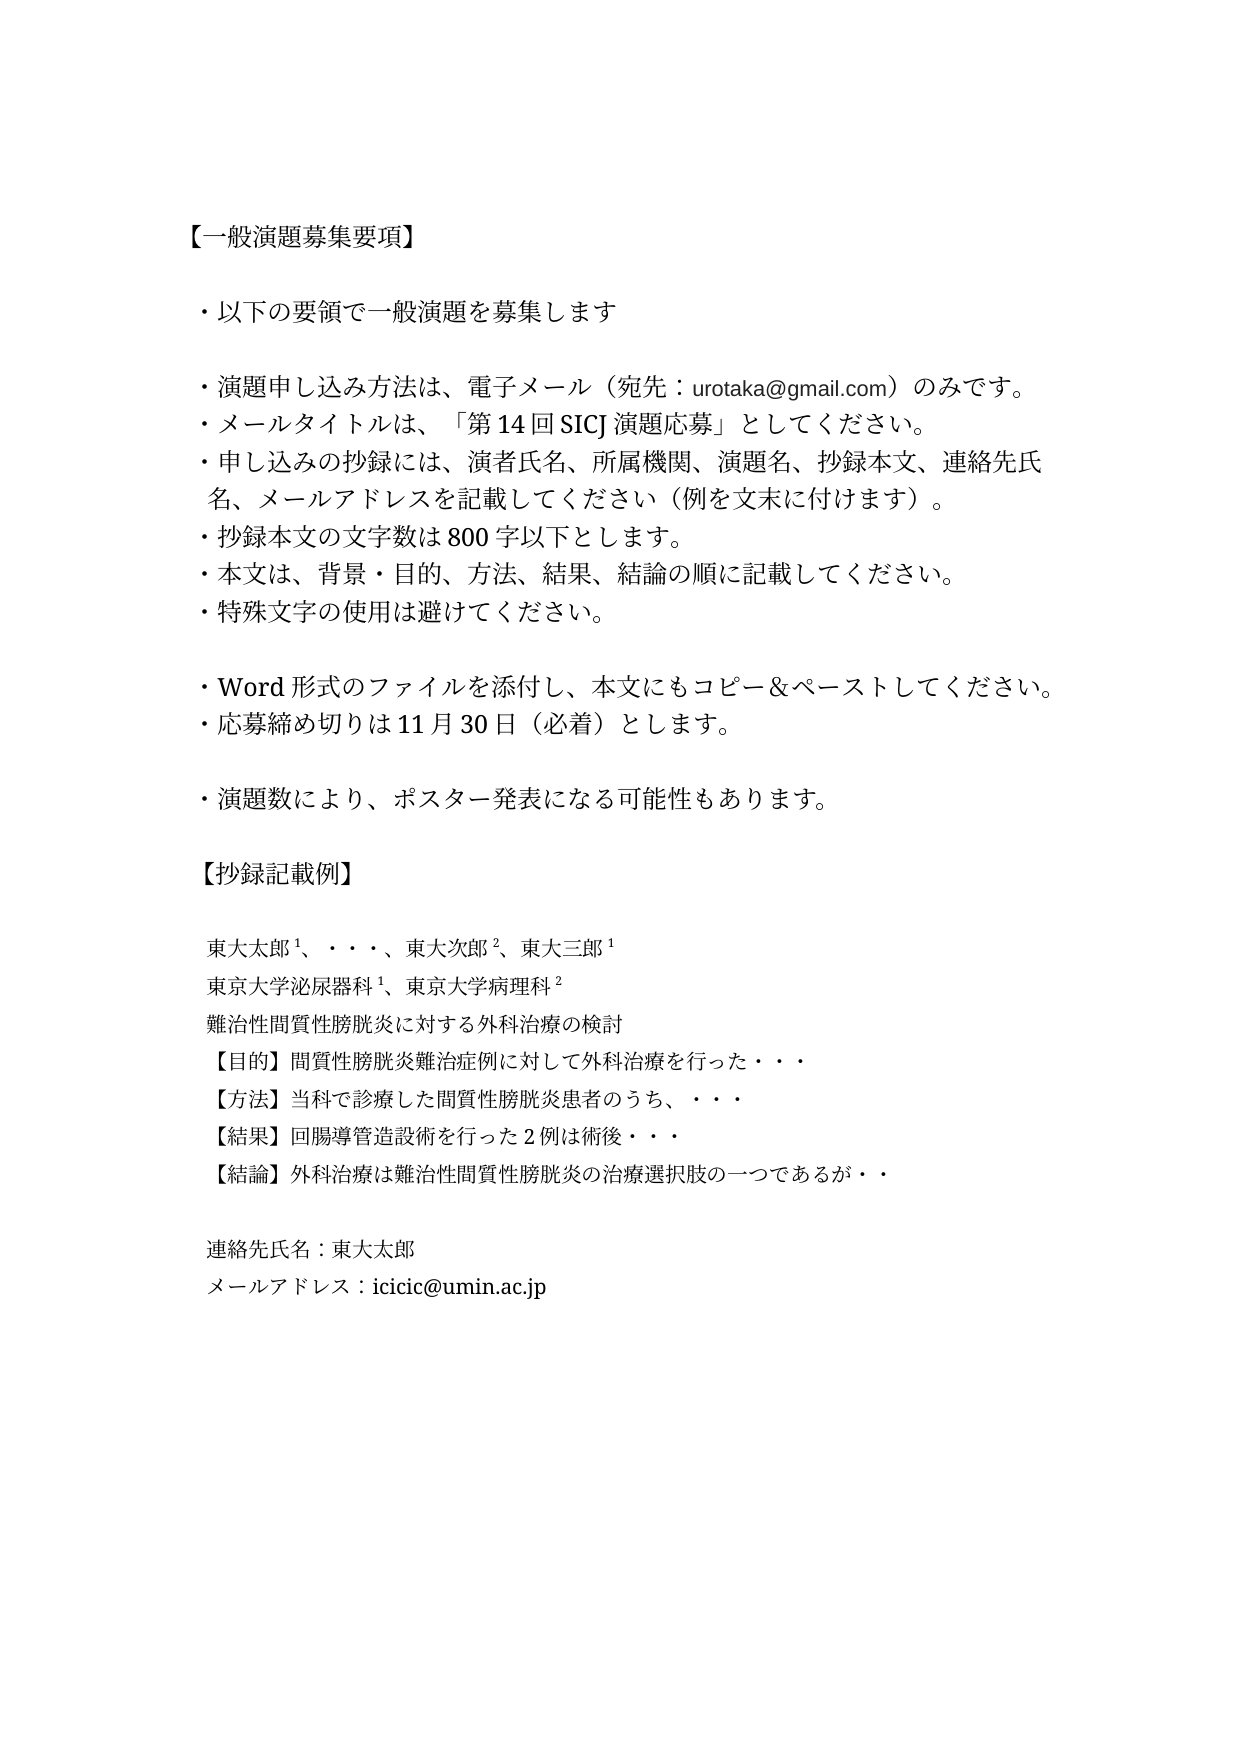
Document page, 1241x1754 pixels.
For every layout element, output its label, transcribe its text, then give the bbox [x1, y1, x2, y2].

text 難治性間質性膀胱炎に対する外科治療の検討 [207, 1004, 1063, 1042]
text 【目的】間質性膀胱炎難治症例に対して外科治療を行った・・・ [207, 1042, 1063, 1079]
text 【一般演題募集要項】 [177, 217, 1063, 254]
text 東京大学泌尿器科1、東京大学病理科2 [207, 967, 1063, 1004]
text 【結論】外科治療は難治性間質性膀胱炎の治療選択肢の一つであるが・・ [207, 1154, 1063, 1192]
text ・申し込みの抄録には、演者氏名、所属機関、演題名、抄録本文、連絡先氏名、メールアドレスを記載してください（例を文末に付けます）。 [192, 442, 1063, 517]
text メールアドレス：icicic@umin.ac.jp [207, 1267, 1063, 1304]
text 東大太郎1、・・・、東大次郎2、東大三郎1 [207, 929, 1063, 967]
text 【方法】当科で診療した間質性膀胱炎患者のうち、・・・ [207, 1079, 1063, 1117]
text ・メールタイトルは、「第14回SICJ 演題応募」としてください。 [192, 404, 1063, 442]
text ・応募締め切りは11月30日（必着）とします。 [192, 704, 1063, 742]
text ・Word 形式のファイルを添付し、本文にもコピー＆ペーストしてください。 [192, 667, 1063, 704]
text 【抄録記載例】 [177, 854, 1063, 892]
text 【結果】回腸導管造設術を行った2例は術後・・・ [207, 1117, 1063, 1154]
text ・以下の要領で一般演題を募集します [192, 292, 1063, 329]
text ・特殊文字の使用は避けてください。 [192, 592, 1063, 629]
text ・本文は、背景・目的、方法、結果、結論の順に記載してください。 [192, 554, 1063, 592]
text ・演題申し込み方法は、電子メール（宛先：urotaka@gmail.com）のみです。 [192, 367, 1063, 404]
text 連絡先氏名：東大太郎 [207, 1229, 1063, 1267]
text ・抄録本文の文字数は800 字以下とします。 [192, 517, 1063, 554]
text ・演題数により、ポスター発表になる可能性もあります。 [192, 779, 1063, 817]
